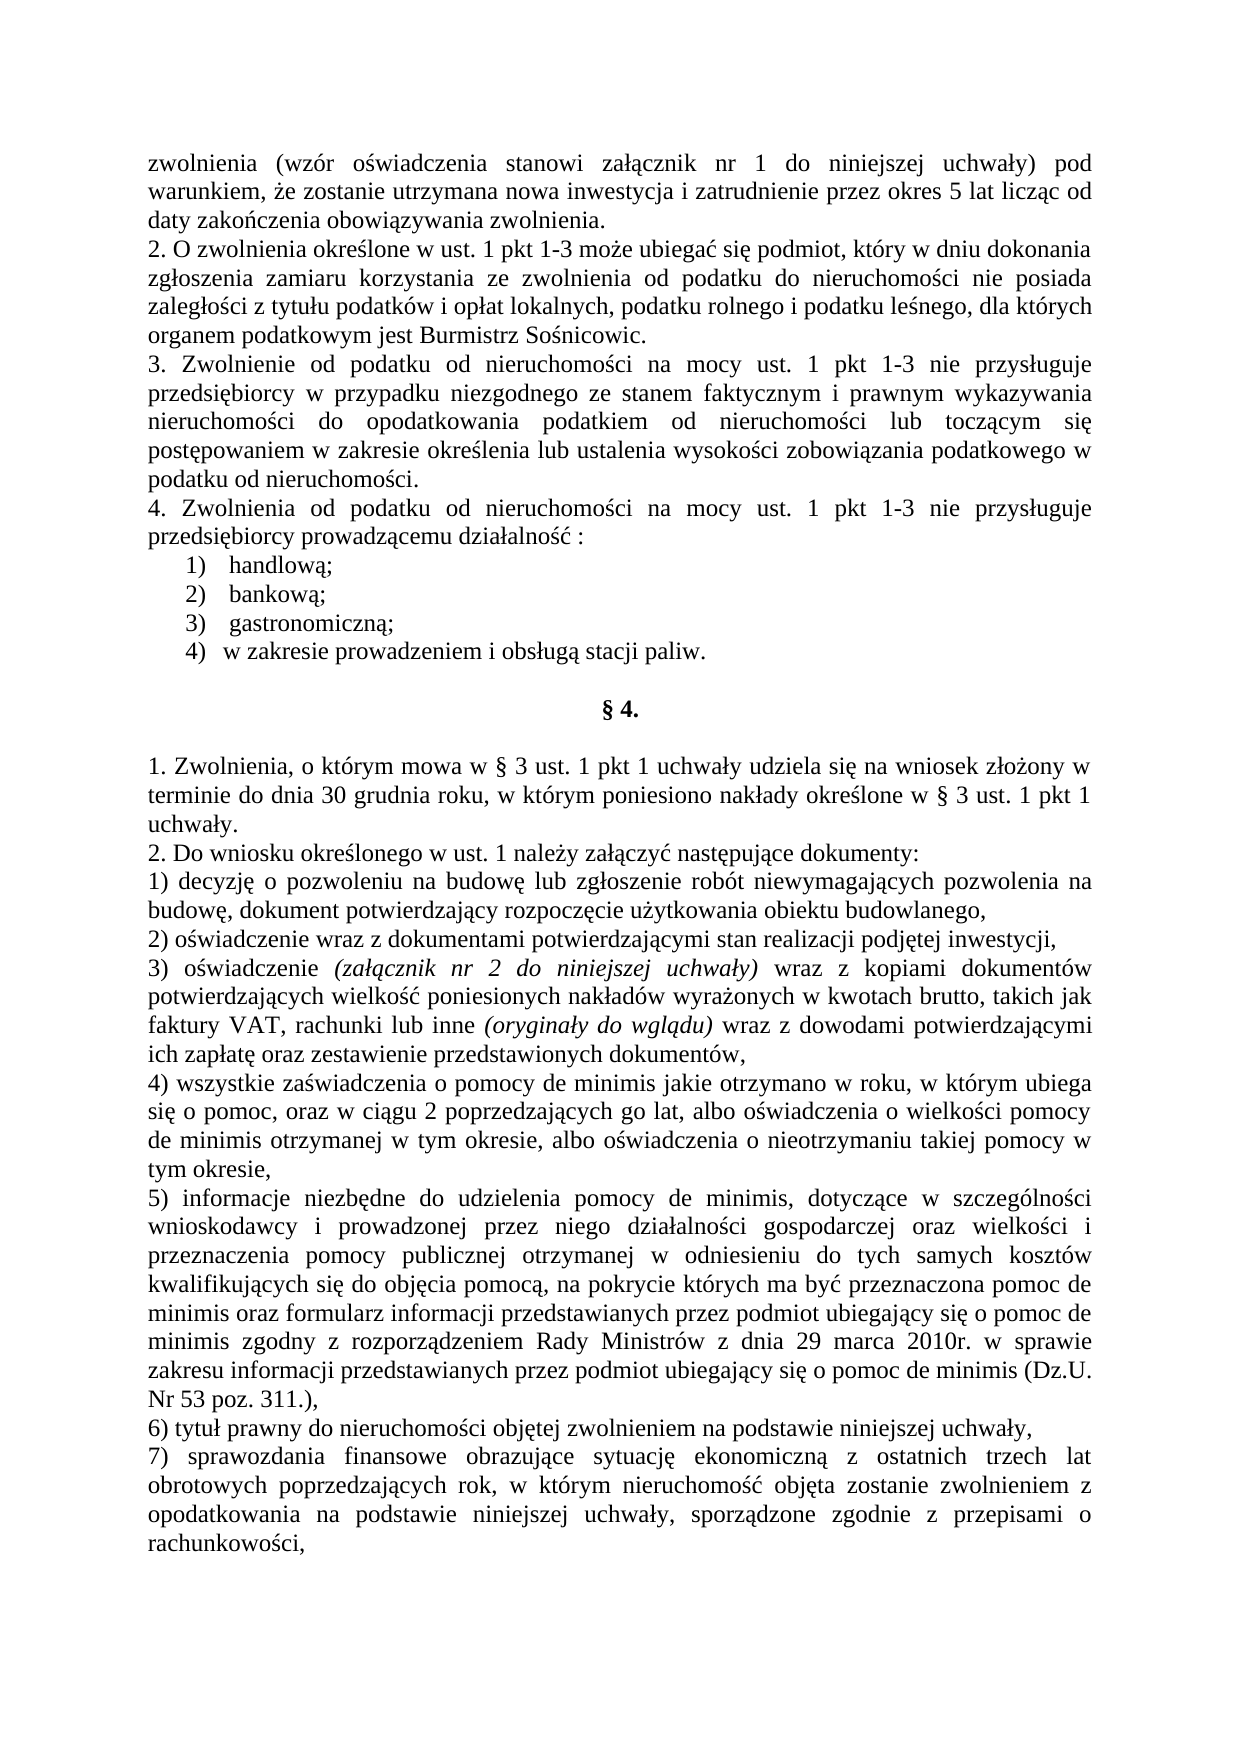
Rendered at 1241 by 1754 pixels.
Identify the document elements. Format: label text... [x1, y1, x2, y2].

text 6) tytuł prawny do nieruchomości objętej zwolnieniem na podstawie niniejszej uchwały, [148, 1413, 1093, 1441]
text 2) oświadczenie wraz z dokumentami potwierdzającymi stan realizacji podjętej inwestycji, [148, 924, 1093, 953]
text 1) decyzję o pozwoleniu na budowę lub zgłoszenie robót niewymagających pozwolenia na budowę, dokument potwierdzający rozpoczęcie użytkowania obiektu budowlanego, [148, 866, 1093, 924]
text § 4. [148, 694, 1093, 723]
text 3. Zwolnienie od podatku od nieruchomości na mocy ust. 1 pkt 1-3 nie przysługuje przedsiębiorcy w przypadku niezgodnego ze stanem faktycznym i prawnym wykazywania nieruchomości do opodatkowania podatkiem od nieruchomości lub toczącym się postępowaniem w zakresie określenia lub ustalenia wysokości zobowiązania podatkowego w podatku od nieruchomości. [148, 349, 1093, 493]
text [148, 148, 1093, 234]
text zgłoszenia zamiaru korzystania ze zwolnienia od podatku do nieruchomości nie posiada zaległości z tytułu podatków i opłat lokalnych, podatku rolnego i podatku leśnego, dla których organem podatkowym jest Burmistrz Sośnicowic. [148, 263, 1093, 349]
text 5) informacje niezbędne do udzielenia pomocy de minimis, dotyczące w szczególności wnioskodawcy i prowadzonej przez niego działalności gospodarczej oraz wielkości i przeznaczenia pomocy publicznej otrzymanej w odniesieniu do tych samych kosztów kwalifikujących się do objęcia pomocą, na pokrycie których ma być przeznaczona pomoc de minimis oraz formularz informacji przedstawianych przez podmiot ubiegający się o pomoc de minimis zgodny z rozporządzeniem Rady Ministrów z dnia 29 marca 2010r. w sprawie zakresu informacji przedstawianych przez podmiot ubiegający się o pomoc de minimis (Dz.U. Nr 53 poz. 311.), [148, 1183, 1093, 1413]
text 4. Zwolnienia od podatku od nieruchomości na mocy ust. 1 pkt 1-3 nie przysługuje przedsiębiorcy prowadzącemu działalność : [148, 493, 1093, 550]
list handlową; [185, 550, 1093, 579]
text 3) oświadczenie (załącznik nr 2 do niniejszej uchwały) wraz z kopiami dokumentów potwierdzających wielkość poniesionych nakładów wyrażonych w kwotach brutto, takich jak faktury VAT, rachunki lub inne (oryginały do wglądu) wraz z dowodami potwierdzającymi ich zapłatę oraz zestawienie przedstawionych dokumentów, [148, 953, 1093, 1068]
text 7) sprawozdania finansowe obrazujące sytuację ekonomiczną z ostatnich trzech lat obrotowych poprzedzających rok, w którym nieruchomość objęta zostanie zwolnieniem z opodatkowania na podstawie niniejszej uchwały, sporządzone zgodnie z przepisami o rachunkowości, [148, 1441, 1093, 1556]
text 1. Zwolnienia, o którym mowa w § 3 ust. 1 pkt 1 uchwały udziela się na wniosek złożony w terminie do dnia 30 grudnia roku, w którym poniesiono nakłady określone w § 3 ust. 1 pkt 1 uchwały. [148, 751, 1093, 838]
text 2. Do wniosku określonego w ust. 1 należy załączyć następujące dokumenty: [148, 838, 1093, 866]
list gastronomiczną; [185, 608, 1093, 636]
list bankową; [185, 579, 1093, 608]
text 4) wszystkie zaświadczenia o pomocy de minimis jakie otrzymano w roku, w którym ubiega się o pomoc, oraz w ciągu 2 poprzedzających go lat, albo oświadczenia o wielkości pomocy de minimis otrzymanej w tym okresie, albo oświadczenia o nieotrzymaniu takiej pomocy w tym okresie, [148, 1068, 1093, 1183]
list w zakresie prowadzeniem i obsługą stacji paliw. [185, 636, 1093, 665]
text 2. O zwolnienia określone w ust. 1 pkt 1-3 może ubiegać się podmiot, który w dniu dokonania [148, 234, 1093, 263]
